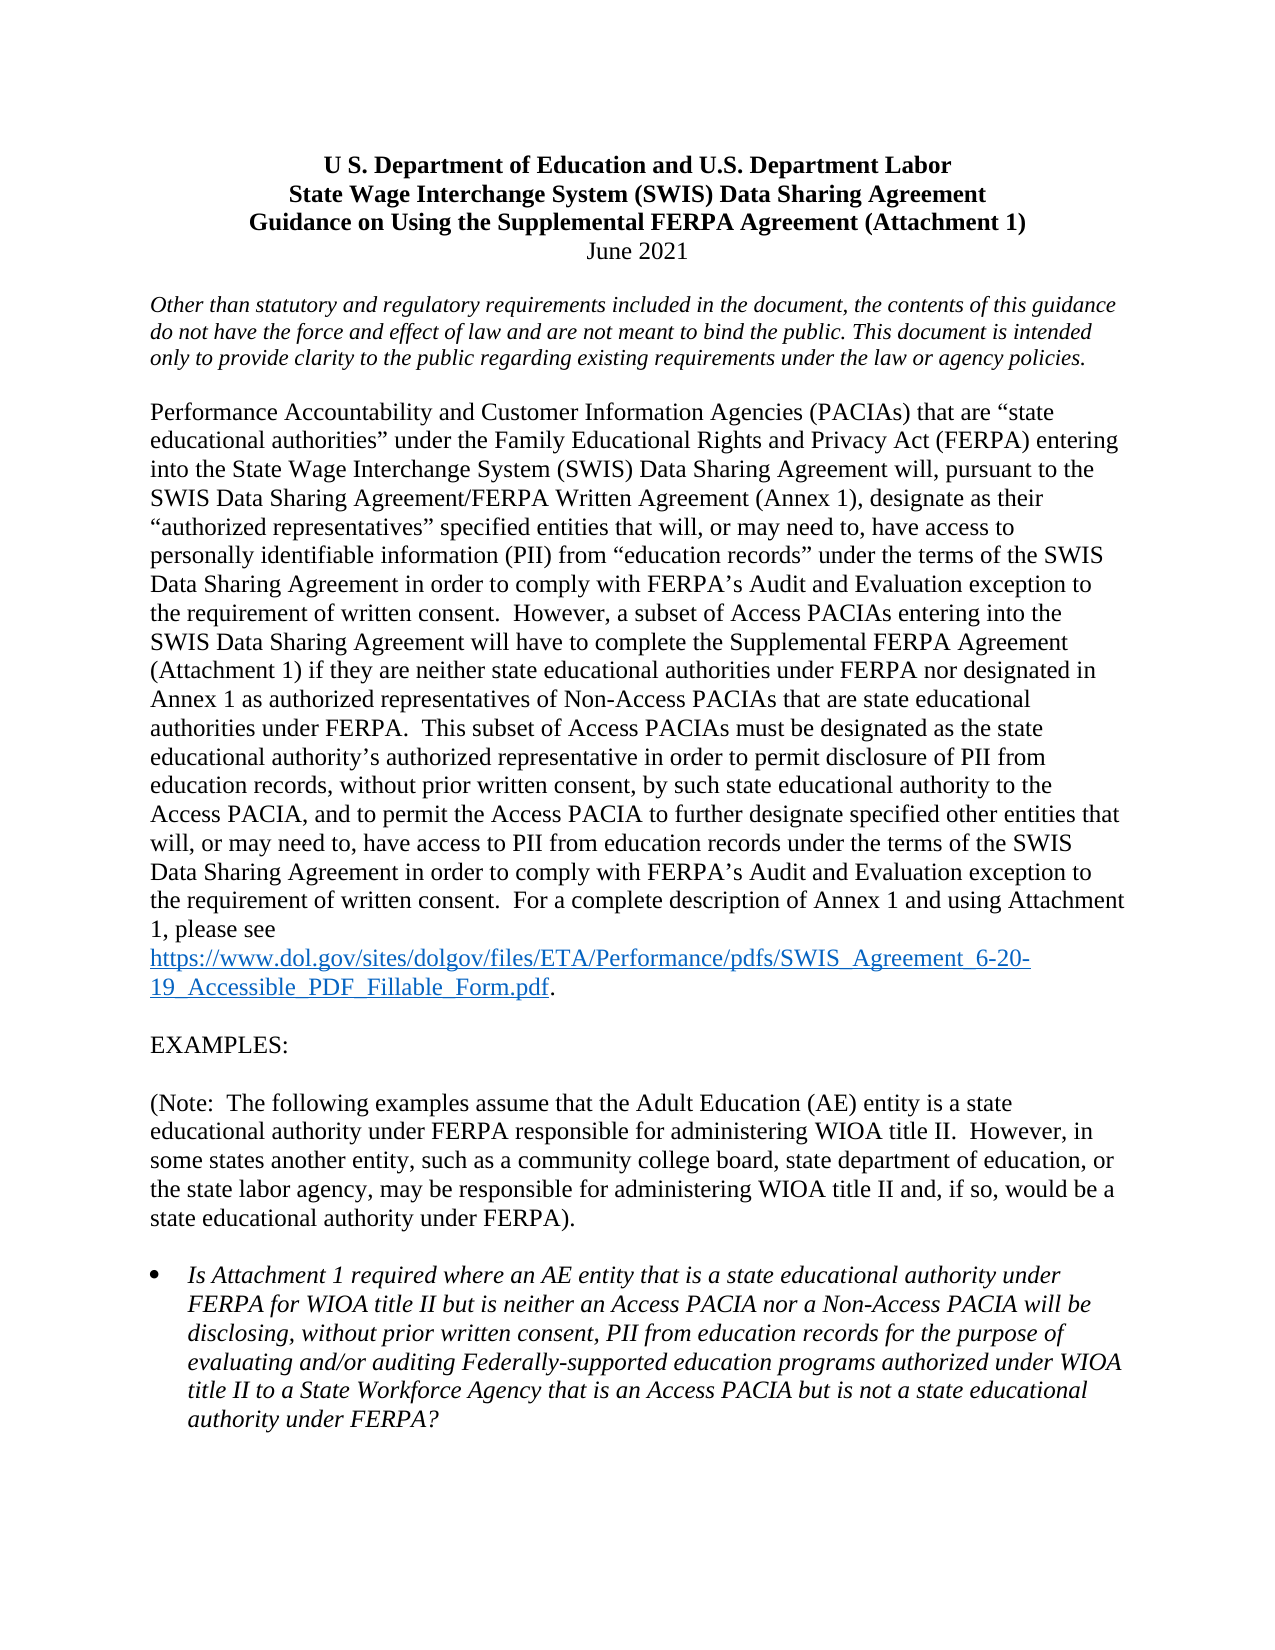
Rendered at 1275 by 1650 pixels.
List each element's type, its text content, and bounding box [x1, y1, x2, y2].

text U S. Department of Education and U.S. Department Labor [150, 150, 1125, 179]
text Guidance on Using the Supplemental FERPA Agreement (Attachment 1) [150, 207, 1125, 236]
text June 2021 [150, 236, 1125, 265]
text (Note: The following examples assume that the Adult Education (AE) entity is a state educational authority under FERPA responsible for administering WIOA title II. However, in some states another entity, such as a community college board, state department of education, or the state labor agency, may be responsible for administering WIOA title II and, if so, would be a state educational authority under FERPA). [150, 1088, 1125, 1231]
text State Wage Interchange System (SWIS) Data Sharing Agreement [150, 179, 1125, 207]
list Is Attachment 1 required where an AE entity that is a state educational authority under FERPA for WIOA title II but is neither an Access PACIA nor a Non-Access PACIA will be disclosing, without prior written consent, PII from education records for the purpose of evaluating and/or auditing Federally-supported education programs authorized under WIOA title II to a State Workforce Agency that is an Access PACIA but is not a state educational authority under FERPA? [150, 1261, 1125, 1433]
text Performance Accountability and Customer Information Agencies (PACIAs) that are “state educational authorities” under the Family Educational Rights and Privacy Act (FERPA) entering into the State Wage Interchange System (SWIS) Data Sharing Agreement will, pursuant to the SWIS Data Sharing Agreement/FERPA Written Agreement (Annex 1), designate as their “authorized representatives” specified entities that will, or may need to, have access to personally identifiable information (PII) from “education records” under the terms of the SWIS Data Sharing Agreement in order to comply with FERPA’s Audit and Evaluation exception to the requirement of written consent. However, a subset of Access PACIAs entering into the SWIS Data Sharing Agreement will have to complete the Supplemental FERPA Agreement (Attachment 1) if they are neither state educational authorities under FERPA nor designated in Annex 1 as authorized representatives of Non-Access PACIAs that are state educational authorities under FERPA. This subset of Access PACIAs must be designated as the state educational authority’s authorized representative in order to permit disclosure of PII from education records, without prior written consent, by such state educational authority to the Access PACIA, and to permit the Access PACIA to further designate specified other entities that will, or may need to, have access to PII from education records under the terms of the SWIS Data Sharing Agreement in order to comply with FERPA’s Audit and Evaluation exception to the requirement of written consent. For a complete description of Annex 1 and using Attachment 1, please see https://www.dol.gov/sites/dolgov/files/ETA/Performance/pdfs/SWIS_Agreement_6-20-19_Accessible_PDF_Fillable_Form.pdf. [150, 397, 1125, 1001]
text EXAMPLES: [150, 1030, 1125, 1058]
text Other than statutory and regulatory requirements included in the document, the contents of this guidance do not have the force and effect of law and are not meant to bind the public. This document is intended only to provide clarity to the public regarding existing requirements under the law or agency policies. [150, 291, 1125, 370]
